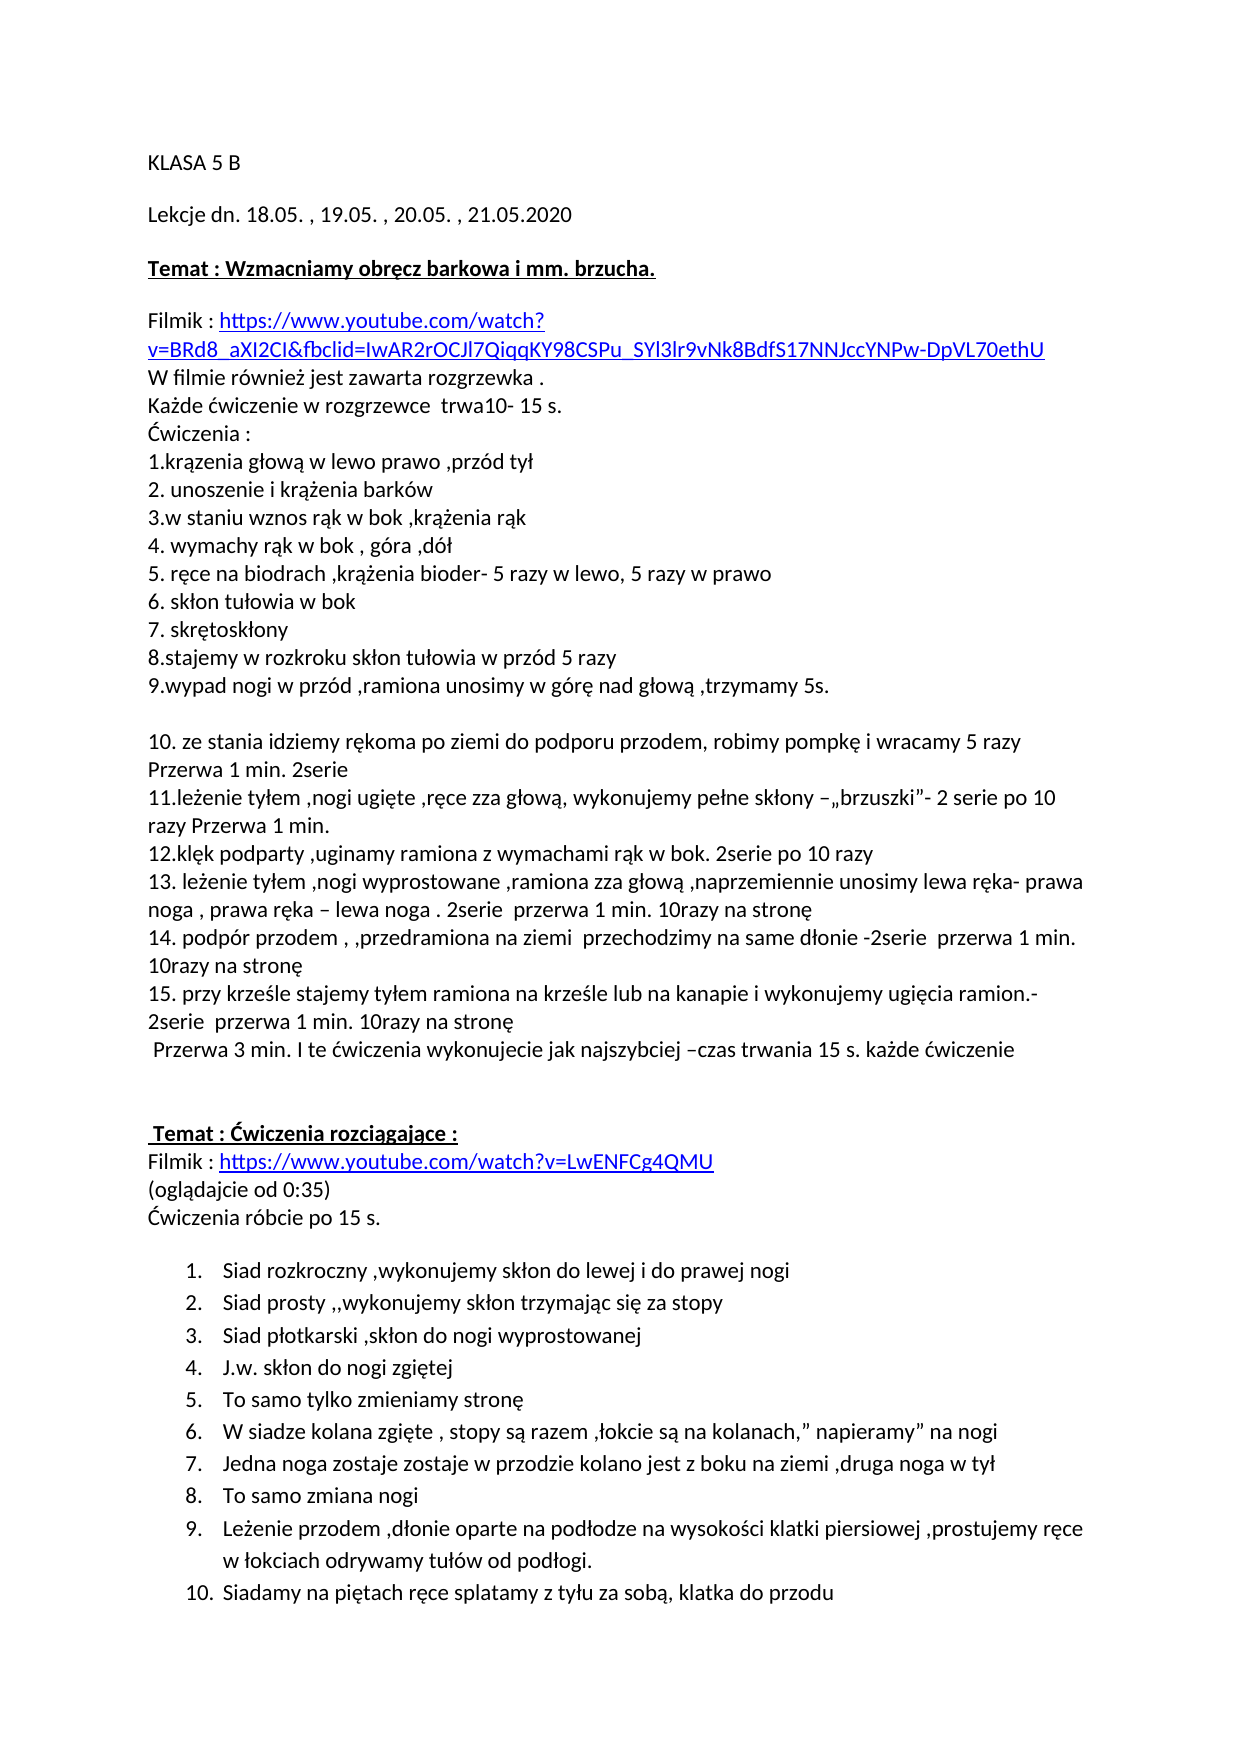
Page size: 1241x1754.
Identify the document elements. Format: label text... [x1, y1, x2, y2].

text Ćwiczenia róbcie po 15 s. [148, 1203, 1093, 1231]
text 2. unoszenie i krążenia barków [148, 475, 1093, 503]
text 9.wypad nogi w przód ,ramiona unosimy w górę nad głową ,trzymamy 5s. [148, 671, 1093, 699]
text Temat : Wzmacniamy obręcz barkowa i mm. brzucha. [148, 254, 1093, 282]
text 8.stajemy w rozkroku skłon tułowia w przód 5 razy [148, 643, 1093, 671]
text Przerwa 1 min. 2serie [148, 755, 1093, 783]
text Przerwa 3 min. I te ćwiczenia wykonujecie jak najszybciej –czas trwania 15 s. każde ćwiczenie [148, 1035, 1093, 1063]
text 15. przy krześle stajemy tyłem ramiona na krześle lub na kanapie i wykonujemy ugięcia ramion.- [148, 979, 1093, 1007]
text 11.leżenie tyłem ,nogi ugięte ,ręce zza głową, wykonujemy pełne skłony –„brzuszki”- 2 serie po 10 razy Przerwa 1 min. [148, 783, 1093, 839]
list Siadamy na piętach ręce splatamy z tyłu za sobą, klatka do przodu [185, 1578, 1093, 1606]
text Filmik : https://www.youtube.com/watch?v=BRd8_aXI2CI&fbclid=IwAR2rOCJl7QiqqKY98CSPu_SYl3lr9vNk8BdfS17NNJccYNPw-DpVL70ethU [148, 307, 1093, 363]
text 12.klęk podparty ,uginamy ramiona z wymachami rąk w bok. 2serie po 10 razy [148, 839, 1093, 867]
text 2serie przerwa 1 min. 10razy na stronę [148, 1007, 1093, 1035]
list To samo zmiana nogi [185, 1482, 1093, 1510]
text 4. wymachy rąk w bok , góra ,dół [148, 531, 1093, 559]
list Siad prosty ,,wykonujemy skłon trzymając się za stopy [185, 1288, 1093, 1317]
text W filmie również jest zawarta rozgrzewka . [148, 363, 1093, 391]
text 1.krązenia głową w lewo prawo ,przód tył [148, 447, 1093, 475]
text KLASA 5 B [148, 148, 1093, 176]
text 6. skłon tułowia w bok [148, 587, 1093, 615]
list Siad płotkarski ,skłon do nogi wyprostowanej [185, 1321, 1093, 1349]
text Każde ćwiczenie w rozgrzewce trwa10- 15 s. [148, 391, 1093, 419]
text Ćwiczenia : [148, 419, 1093, 447]
text Filmik : https://www.youtube.com/watch?v=LwENFCg4QMU (oglądajcie od 0:35) [148, 1147, 1093, 1203]
list Siad rozkroczny ,wykonujemy skłon do lewej i do prawej nogi [185, 1256, 1093, 1284]
list Leżenie przodem ,dłonie oparte na podłodze na wysokości klatki piersiowej ,prostujemy ręce w łokciach odrywamy tułów od podłogi. [185, 1514, 1093, 1574]
list J.w. skłon do nogi zgiętej [185, 1353, 1093, 1381]
list To samo tylko zmieniamy stronę [185, 1385, 1093, 1413]
text 10. ze stania idziemy rękoma po ziemi do podporu przodem, robimy pompkę i wracamy 5 razy [148, 727, 1093, 755]
list Jedna noga zostaje zostaje w przodzie kolano jest z boku na ziemi ,druga noga w tył [185, 1449, 1093, 1477]
text 13. leżenie tyłem ,nogi wyprostowane ,ramiona zza głową ,naprzemiennie unosimy lewa ręka- prawa noga , prawa ręka – lewa noga . 2serie przerwa 1 min. 10razy na stronę [148, 867, 1093, 923]
text 3.w staniu wznos rąk w bok ,krążenia rąk [148, 503, 1093, 531]
text 14. podpór przodem , ,przedramiona na ziemi przechodzimy na same dłonie -2serie przerwa 1 min. 10razy na stronę [148, 923, 1093, 979]
text Temat : Ćwiczenia rozciągające : [148, 1119, 1093, 1147]
text Lekcje dn. 18.05. , 19.05. , 20.05. , 21.05.2020 [148, 201, 1093, 229]
list W siadze kolana zgięte , stopy są razem ,łokcie są na kolanach,” napieramy” na nogi [185, 1417, 1093, 1445]
text 7. skrętoskłony [148, 615, 1093, 643]
text 5. ręce na biodrach ,krążenia bioder- 5 razy w lewo, 5 razy w prawo [148, 559, 1093, 587]
